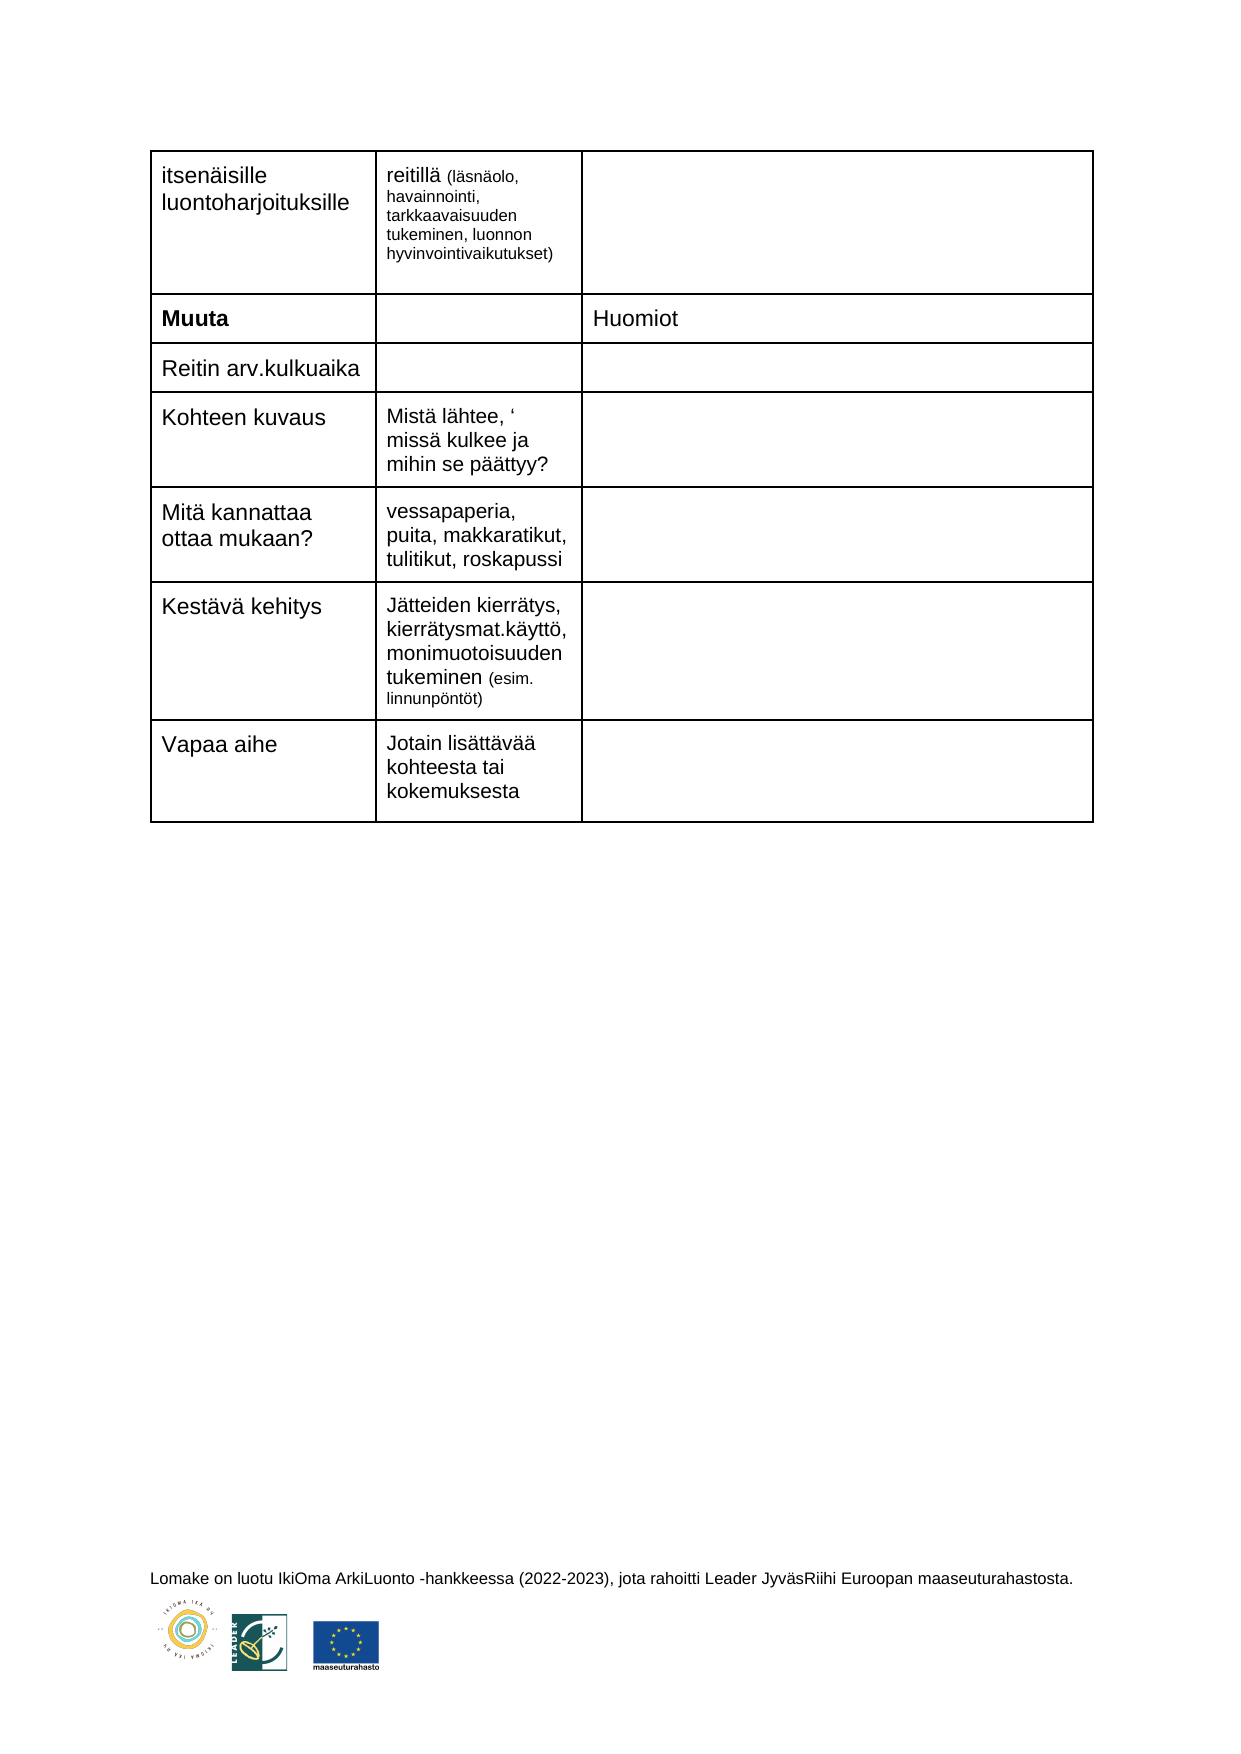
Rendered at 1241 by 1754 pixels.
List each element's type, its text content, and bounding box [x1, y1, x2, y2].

picture [231, 1614, 288, 1671]
table_cell [583, 721, 1092, 821]
table_cell Kestävä kehitys [152, 583, 375, 719]
table_cell Reitin arv.kulkuaika [152, 344, 375, 391]
table_cell Mistä lähtee, ‘ missä kulkee ja mihin se päättyy? [377, 393, 581, 486]
picture [150, 1591, 226, 1671]
table_cell [377, 295, 581, 342]
table_cell Mitä kannattaa ottaa mukaan? [152, 488, 375, 581]
table_cell vinkit harjoituksiin reitillä (läsnäolo, havainnointi, tarkkaavaisuuden tukeminen, luonnon hyvinvointivaikutukset) [377, 152, 581, 293]
table_cell Muuta [152, 295, 375, 342]
table_cell Kohteen kuvaus [152, 393, 375, 486]
table_cell Vapaa aihe [152, 721, 375, 821]
table_cell Ympäristönä itsenäisille luontoharjoituksille [152, 152, 375, 293]
table_cell [583, 583, 1092, 719]
table_cell vessapaperia, puita, makkaratikut, tulitikut, roskapussi [377, 488, 581, 581]
table_cell [583, 393, 1092, 486]
table_cell [583, 152, 1092, 293]
table_cell [377, 344, 581, 391]
table_cell [583, 488, 1092, 581]
table_cell Jätteiden kierrätys, kierrätysmat.käyttö,monimuotoisuuden tukeminen (esim. linnunpöntöt) [377, 583, 581, 719]
table_cell Jotain lisättävää kohteesta tai kokemuksesta [377, 721, 581, 821]
picture [312, 1620, 379, 1671]
table_cell [583, 344, 1092, 391]
table_cell Huomiot [583, 295, 1092, 342]
